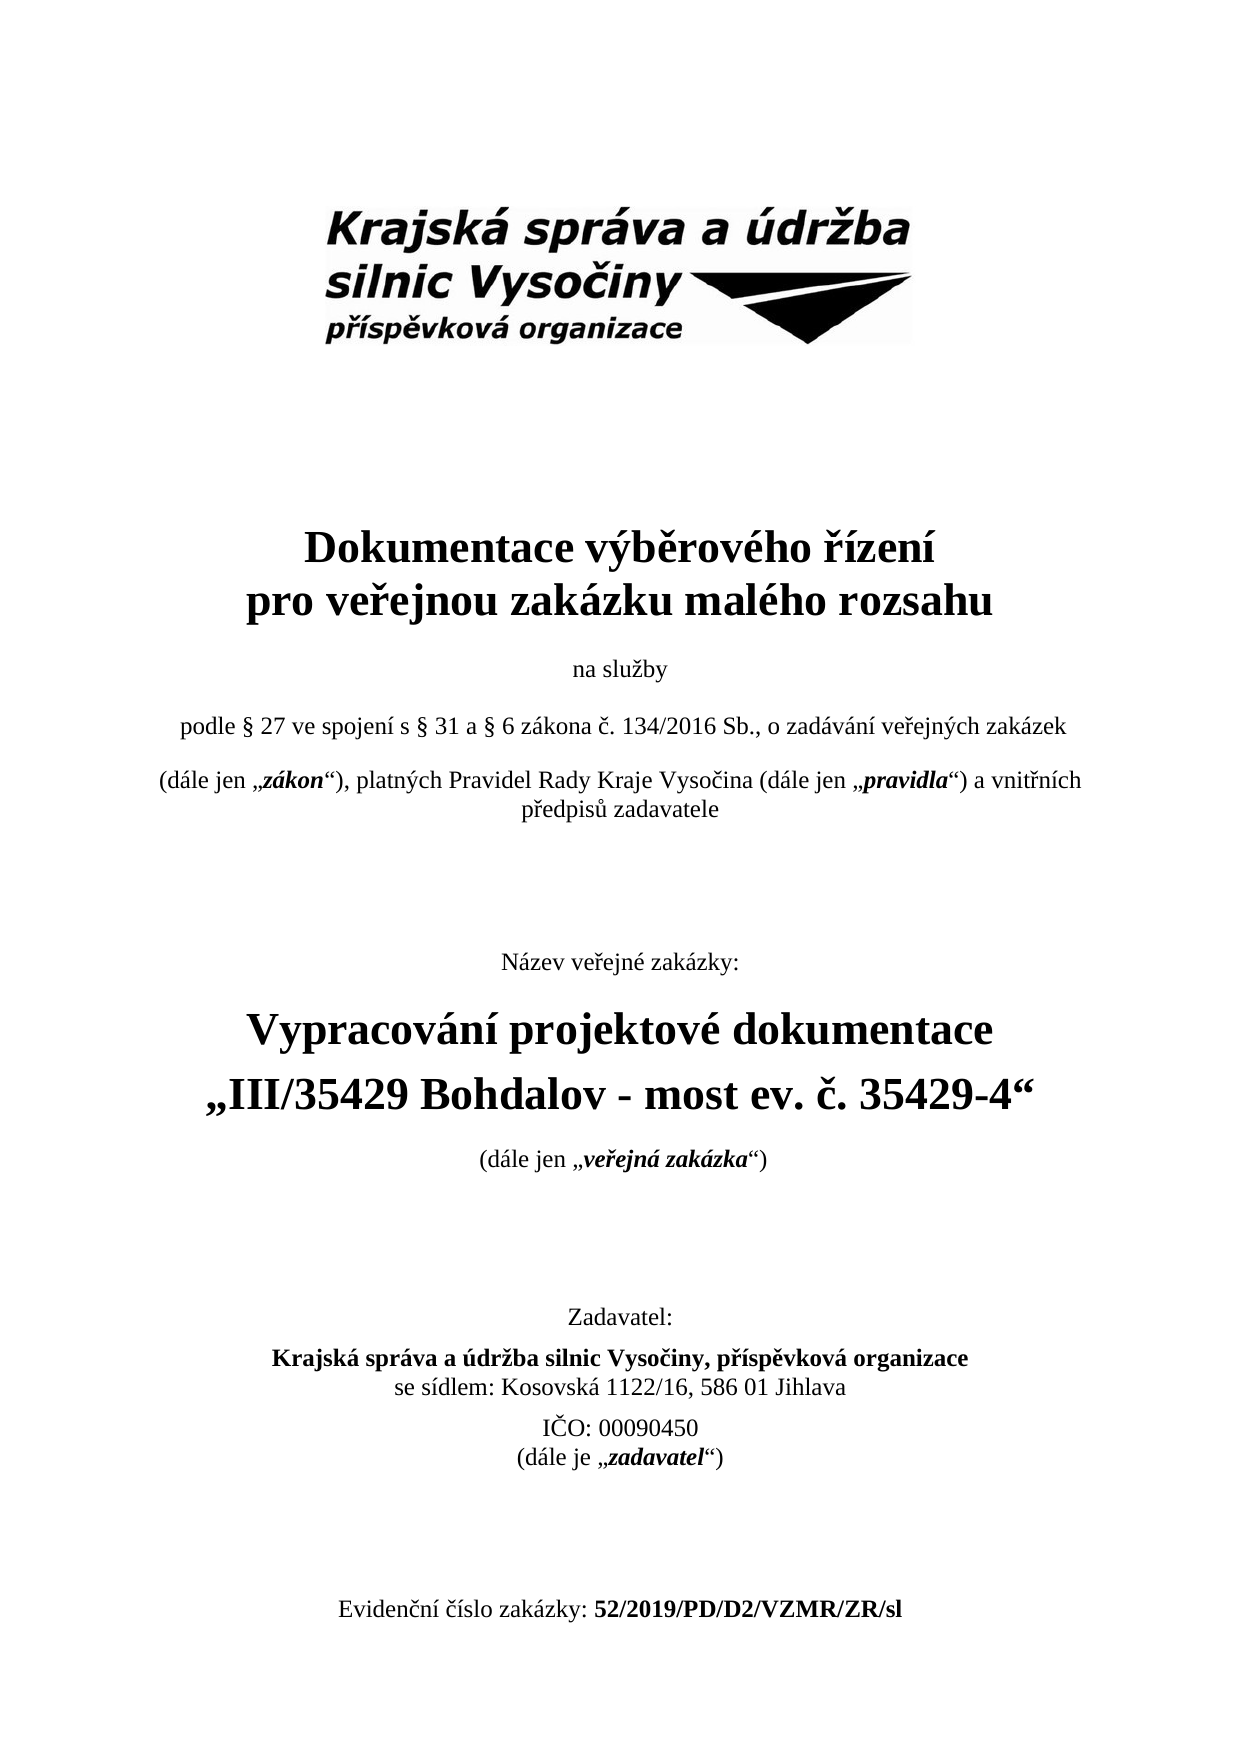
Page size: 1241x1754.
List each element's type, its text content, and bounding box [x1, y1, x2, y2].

text IČO: 00090450 (dále je „zadavatel“) [148, 1413, 1093, 1470]
text (dále jen „zákon“), platných Pravidel Rady Kraje Vysočina (dále jen „pravidla“) a vnitřních předpisů zadavatele [148, 765, 1093, 822]
text Krajská správa a údržba silnic Vysočiny, příspěvková organizace [148, 1343, 1093, 1372]
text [148, 1594, 1093, 1623]
picture [325, 206, 916, 346]
text Název veřejné zakázky: [148, 947, 1093, 976]
text Zadavatel: [148, 1302, 1093, 1330]
text podle § 27 ve spojení s § 31 a § 6 zákona č. 134/2016 Sb., o zadávání veřejných zakázek [148, 711, 1093, 740]
text se sídlem: Kosovská 1122/16, 586 01 Jihlava [148, 1372, 1093, 1400]
text Dokumentace výběrového řízení pro veřejnou zakázku malého rozsahu [148, 519, 1093, 625]
text (dále jen „veřejná zakázka“) [148, 1144, 1093, 1173]
text „III/35429 Bohdalov - most ev. č. 35429-4“ [148, 1066, 1093, 1119]
text Vypracování projektové dokumentace [148, 1001, 1093, 1054]
text na [148, 625, 1093, 682]
